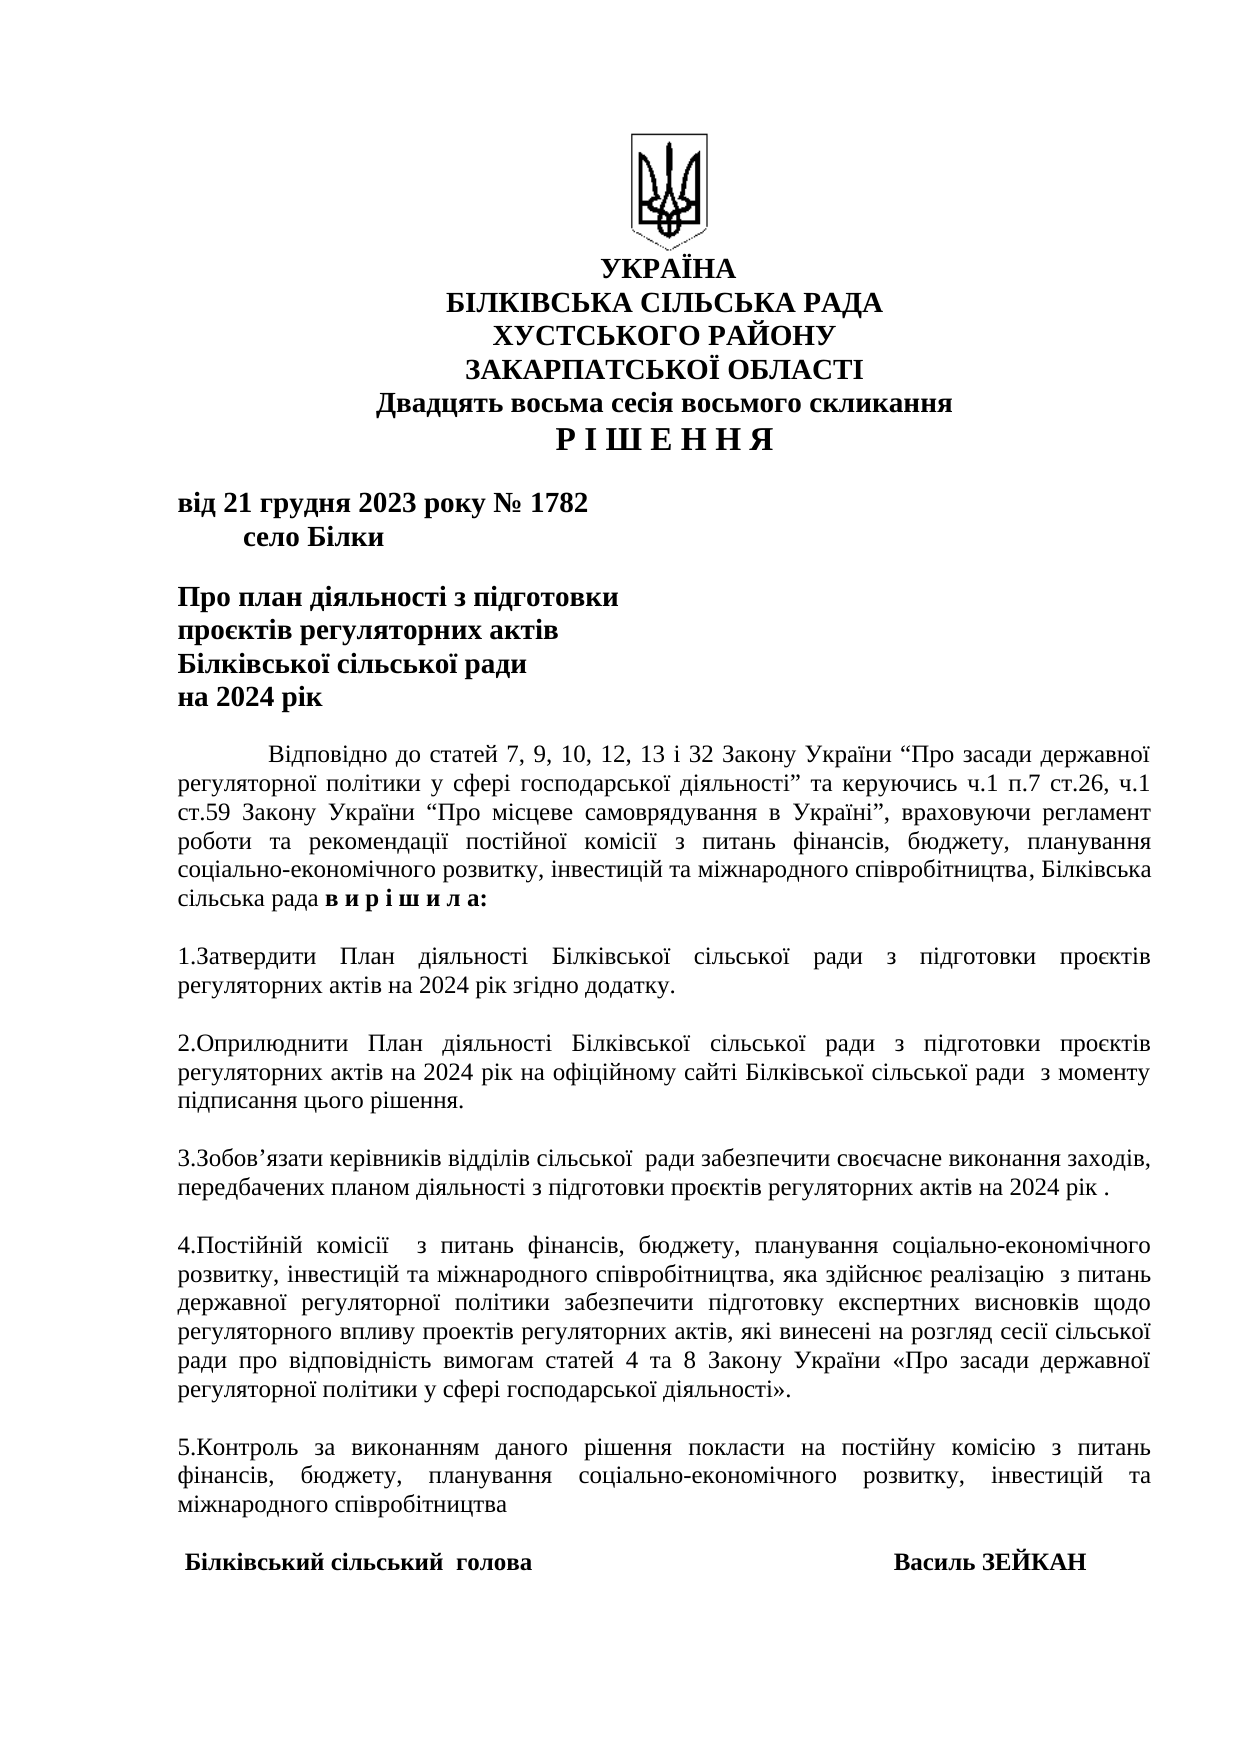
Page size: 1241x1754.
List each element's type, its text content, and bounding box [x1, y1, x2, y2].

text проєктів регуляторних актів [177, 612, 1152, 646]
text 4.Постійній комісії з питань фінансів, бюджету, планування соціально-економічного розвитку, інвестицій та міжнародного співробітництва, яка здійснює реалізацію з питань державної регуляторної політики забезпечити підготовку експертних висновків щодо регуляторного впливу проектів регуляторних актів, які винесені на розгляд сесії сільської ради про відповідність вимогам статей 4 та 8 Закону України «Про засади державної регуляторної політики у сфері господарської діяльності». [177, 1230, 1152, 1402]
text Про план діяльності з підготовки [177, 579, 1152, 612]
text Двадцять восьма сесія восьмого скликання [177, 386, 1152, 419]
text 2.Оприлюднити План діяльності Білківської сільської ради з підготовки проєктів регуляторних актів на 2024 рік на офіційному сайті Білківської сільської ради з моменту підписання цього рішення. [177, 1028, 1152, 1114]
subtitle Р І Ш Е Н Н Я [177, 419, 1152, 457]
text УКРАЇНА [177, 251, 1152, 285]
text Білківський сільський голова Василь ЗЕЙКАН [177, 1547, 1152, 1576]
text БІЛКІВСЬКА СІЛЬСЬКА РАДА [177, 285, 1152, 318]
text Відповідно до статей 7, 9, 10, 12, 13 і 32 Закону України “Про засади державної регуляторної політики у сфері господарської діяльності” та керуючись ч.1 п.7 ст.26, ч.1 ст.59 Закону України “Про місцеве самоврядування в Україні”, враховуючи регламент роботи та рекомендації постійної комісії з питань фінансів, бюджету, планування соціально-економічного розвитку, інвестицій та міжнародного співробітництва, Білківська сільська рада в и р і ш и л а: [177, 739, 1152, 912]
text 3.Зобов’язати керівників відділів сільської ради забезпечити своєчасне виконання заходів, передбачених планом діяльності з підготовки проєктів регуляторних актів на 2024 рік . [177, 1143, 1152, 1201]
text ХУСТСЬКОГО РАЙОНУ [177, 318, 1152, 352]
text 5.Контроль за виконанням даного рішення покласти на постійну комісію з питань фінансів, бюджету, планування соціально-економічного розвитку, інвестицій та міжнародного співробітництва [177, 1432, 1152, 1518]
text на 2024 рік [177, 679, 1152, 713]
text від 21 грудня 2023 року № 1782 [177, 486, 1152, 519]
text село Білки [177, 519, 1152, 553]
text ЗАКАРПАТСЬКОЇ ОБЛАСТІ [177, 352, 1152, 386]
text 1.Затвердити План діяльності Білківської сільської ради з підготовки проєктів регуляторних актів на 2024 рік згідно додатку. [177, 941, 1152, 999]
text Білківської сільської ради [177, 646, 1152, 679]
